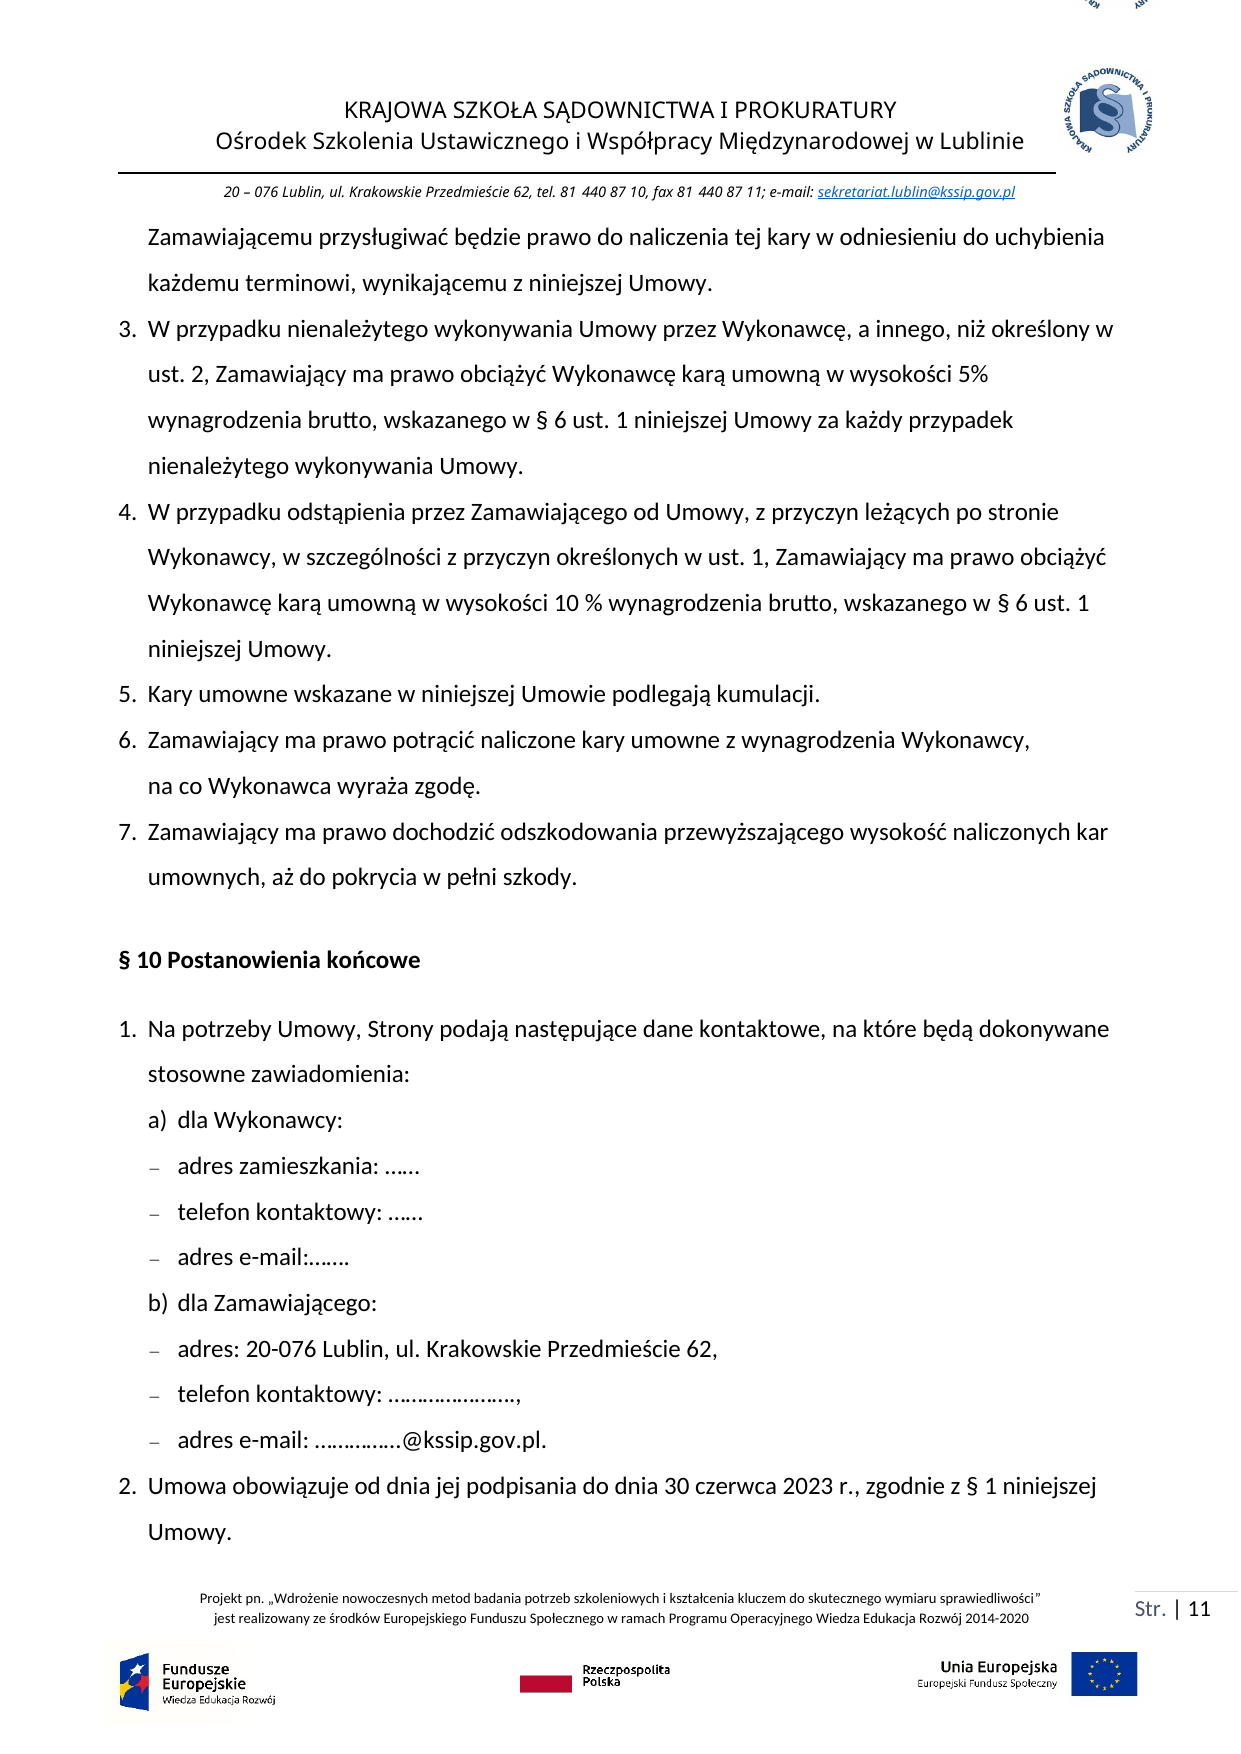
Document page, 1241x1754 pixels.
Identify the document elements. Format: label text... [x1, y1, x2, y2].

list Umowa obowiązuje od dnia jej podpisania do dnia 30 czerwca 2023 r., zgodnie z § 1 niniejszej Umowy. [118, 1470, 1122, 1546]
list Na potrzeby Umowy, Strony podają następujące dane kontaktowe, na które będą dokonywane stosowne zawiadomienia: [118, 1013, 1122, 1089]
list dla Wykonawcy: [148, 1104, 1122, 1135]
picture [903, 1638, 1152, 1710]
list telefon kontaktowy: …… [148, 1196, 1122, 1226]
list Zamawiający ma prawo dochodzić odszkodowania przewyższającego wysokość naliczonych kar umownych, aż do pokrycia w pełni szkody. [118, 816, 1122, 892]
picture [1064, 68, 1153, 153]
list Zamawiający ma prawo potrącić naliczone kary umowne z wynagrodzenia Wykonawcy, na co Wykonawca wyraża zgodę. [118, 724, 1122, 801]
list W przypadku odstąpienia przez Zamawiającego od Umowy, z przyczyn leżących po stronie Wykonawcy, w szczególności z przyczyn określonych w ust. 1, Zamawiający ma prawo obciążyć Wykonawcę karą umowną w wysokości 10 % wynagrodzenia brutto, wskazanego w § 6 ust. 1 niniejszej Umowy. [118, 496, 1122, 663]
list Kary umowne wskazane w niniejszej Umowie podlegają kumulacji. [118, 678, 1122, 709]
list adres e-mail:……. [148, 1241, 1122, 1272]
picture [105, 1638, 289, 1725]
list telefon kontaktowy: …………………., [148, 1378, 1122, 1409]
picture [508, 1646, 680, 1704]
list dla Zamawiającego: [148, 1287, 1122, 1318]
list adres zamieszkania: …… [148, 1150, 1122, 1180]
subtitle § 10 Postanowienia końcowe [118, 945, 1122, 975]
picture [1072, 0, 1161, 9]
list W przypadku nienależytego wykonywania Umowy przez Wykonawcę, a innego, niż określony w ust. 2, Zamawiający ma prawo obciążyć Wykonawcę karą umowną w wysokości 5% wynagrodzenia brutto, wskazanego w § 6 ust. 1 niniejszej Umowy za każdy przypadek nienależytego wykonywania Umowy. [118, 313, 1122, 480]
list adres: 20-076 Lublin, ul. Krakowskie Przedmieście 62, [148, 1333, 1122, 1363]
list adres e-mail: ……………@kssip.gov.pl. [148, 1424, 1122, 1455]
